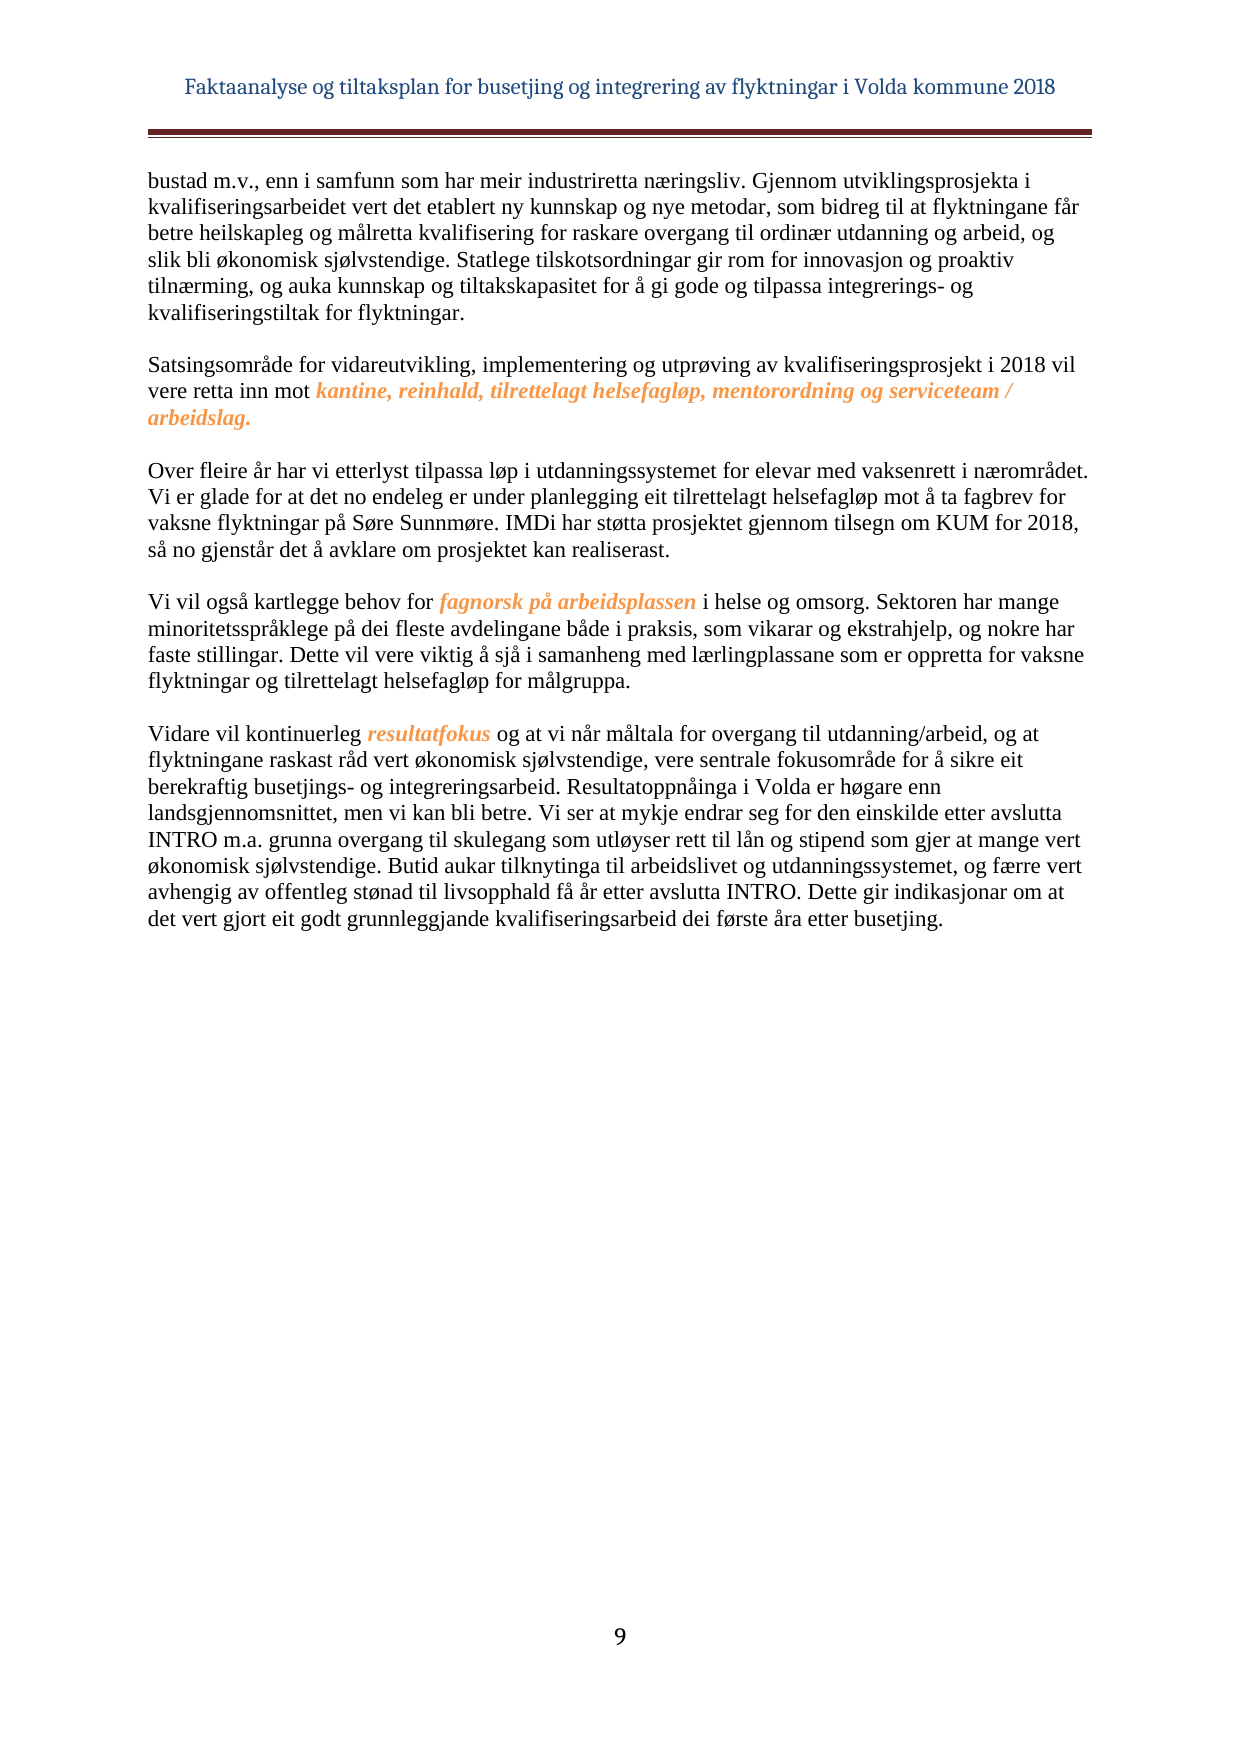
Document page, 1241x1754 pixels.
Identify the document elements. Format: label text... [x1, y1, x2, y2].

text Over fleire år har vi etterlyst tilpassa løp i utdanningssystemet for elevar med vaksenrett i nærområdet. Vi er glade for at det no endeleg er under planlegging eit tilrettelagt helsefagløp mot å ta fagbrev for vaksne flyktningar på Søre Sunnmøre. IMDi har støtta prosjektet gjennom tilsegn om KUM for 2018, så no gjenstår det å avklare om prosjektet kan realiserast. [148, 457, 1092, 562]
text Satsingsområde for vidareutvikling, implementering og utprøving av kvalifiseringsprosjekt i 2018 vil vere retta inn mot kantine, reinhald, tilrettelagt helsefagløp, mentorordning og serviceteam / arbeidslag. [148, 351, 1092, 430]
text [148, 167, 1092, 325]
text Vi vil også kartlegge behov for fagnorsk på arbeidsplassen i helse og omsorg. Sektoren har mange minoritetsspråklege på dei fleste avdelingane både i praksis, som vikarar og ekstrahjelp, og nokre har faste stillingar. Dette vil vere viktig å sjå i samanheng med lærlingplassane som er oppretta for vaksne flyktningar og tilrettelagt helsefagløp for målgruppa. [148, 588, 1092, 694]
text Vidare vil kontinuerleg resultatfokus og at vi når måltala for overgang til utdanning/arbeid, og at flyktningane raskast råd vert økonomisk sjølvstendige, vere sentrale fokusområde for å sikre eit berekraftig busetjings- og integreringsarbeid. Resultatoppnåinga i Volda er høgare enn landsgjennomsnittet, men vi kan bli betre. Vi ser at mykje endrar seg for den einskilde etter avslutta INTRO m.a. grunna overgang til skulegang som utløyser rett til lån og stipend som gjer at mange vert økonomisk sjølvstendige. Butid aukar tilknytinga til arbeidslivet og utdanningssystemet, og færre vert avhengig av offentleg stønad til livsopphald få år etter avslutta INTRO. Dette gir indikasjonar om at det vert gjort eit godt grunnleggjande kvalifiseringsarbeid dei første åra etter busetjing. [148, 720, 1092, 931]
